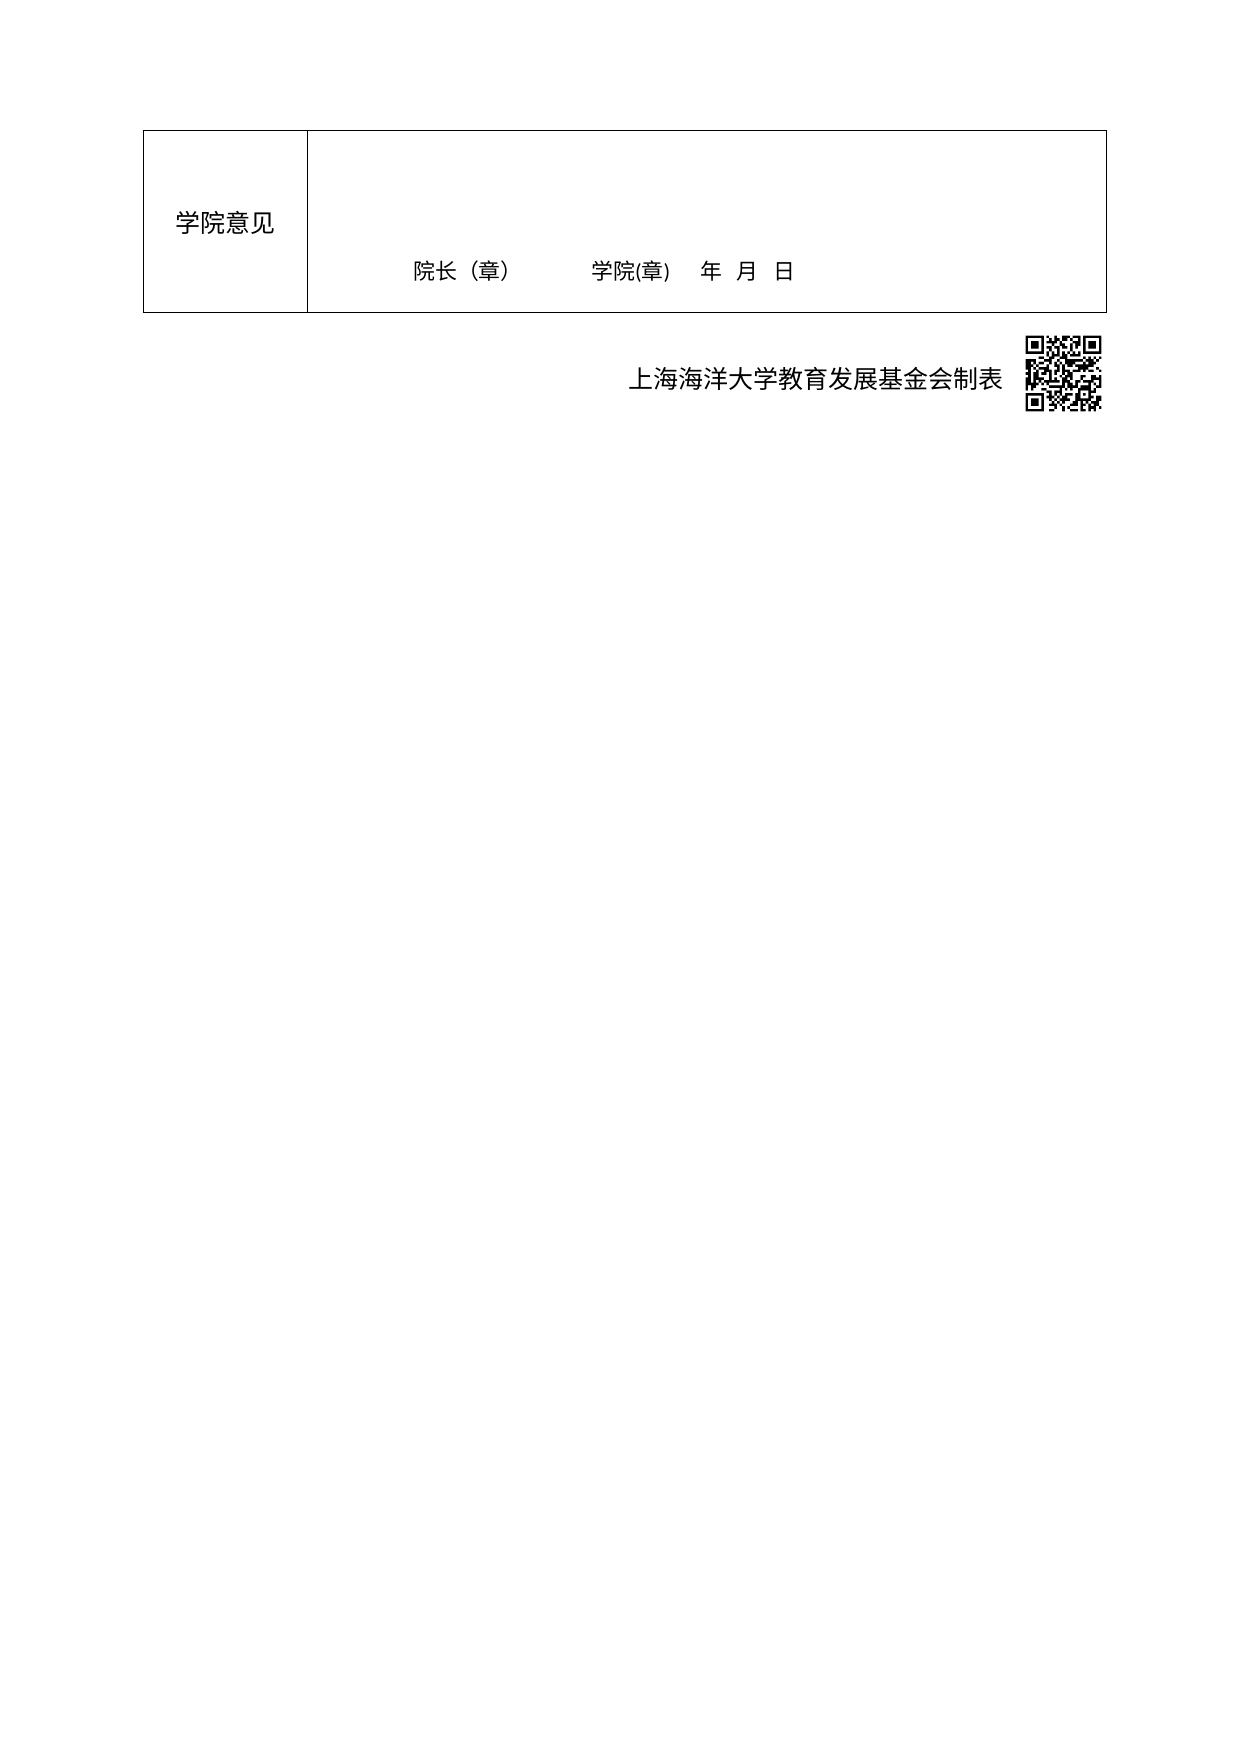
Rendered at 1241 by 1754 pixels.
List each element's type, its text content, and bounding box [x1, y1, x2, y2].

table_cell 学院意见 [144, 131, 307, 312]
picture [1023, 333, 1104, 414]
table_cell 院长（章） 学院(章) 年 月 日 [308, 131, 1106, 312]
text 上海海洋大学教育发展基金会制表 [187, 345, 1003, 410]
